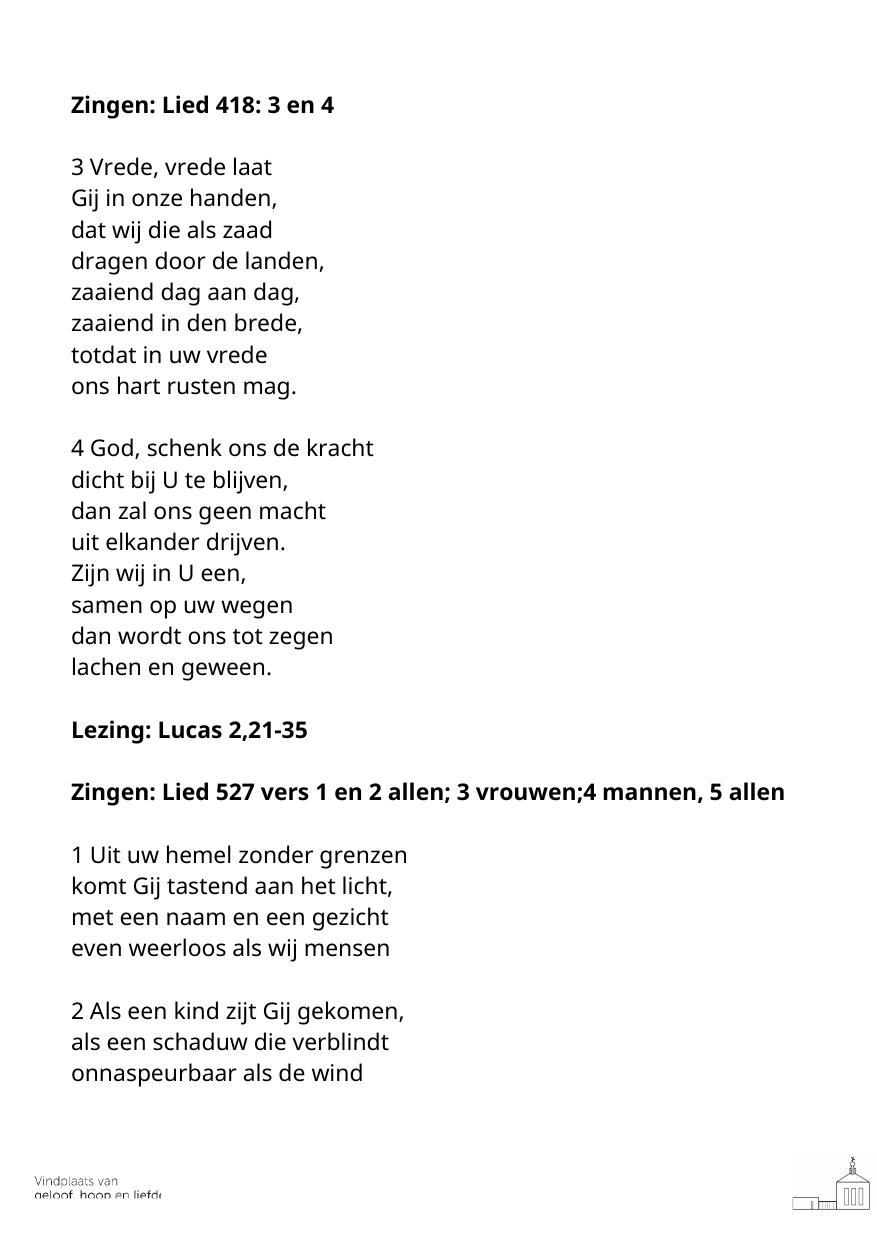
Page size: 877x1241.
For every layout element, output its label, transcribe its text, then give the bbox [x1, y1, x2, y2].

text uit elkander drijven. [71, 526, 792, 557]
picture [792, 1152, 877, 1210]
text zaaiend dag aan dag, [71, 276, 792, 307]
text met een naam en een gezicht [71, 901, 792, 932]
text 4 God, schenk ons de kracht [71, 432, 792, 464]
text dan zal ons geen macht [71, 495, 792, 526]
text Zingen: Lied 527 vers 1 en 2 allen; 3 vrouwen;4 mannen, 5 allen [71, 776, 792, 807]
text ons hart rusten mag. [71, 370, 792, 401]
text Gij in onze handen, [71, 182, 792, 214]
text 3 Vrede, vrede laat [71, 151, 792, 182]
text samen op uw wegen [71, 589, 792, 620]
text 2 Als een kind zijt Gij gekomen, [71, 995, 792, 1026]
text als een schaduw die verblindt [71, 1026, 792, 1057]
text onnaspeurbaar als de wind [71, 1057, 792, 1089]
text even weerloos als wij mensen [71, 932, 792, 964]
text komt Gij tastend aan het licht, [71, 870, 792, 901]
text 1 Uit uw hemel zonder grenzen [71, 839, 792, 870]
text Zingen: Lied 418: 3 en 4 [71, 89, 792, 120]
text dicht bij U te blijven, [71, 464, 792, 495]
text dat wij die als zaad [71, 214, 792, 245]
text Lezing: Lucas 2,21-35 [71, 714, 792, 745]
text dragen door de landen, [71, 245, 792, 276]
text zaaiend in den brede, [71, 307, 792, 339]
text dan wordt ons tot zegen [71, 620, 792, 651]
text totdat in uw vrede [71, 339, 792, 370]
text lachen en geween. [71, 651, 792, 682]
text Zijn wij in U een, [71, 557, 792, 589]
